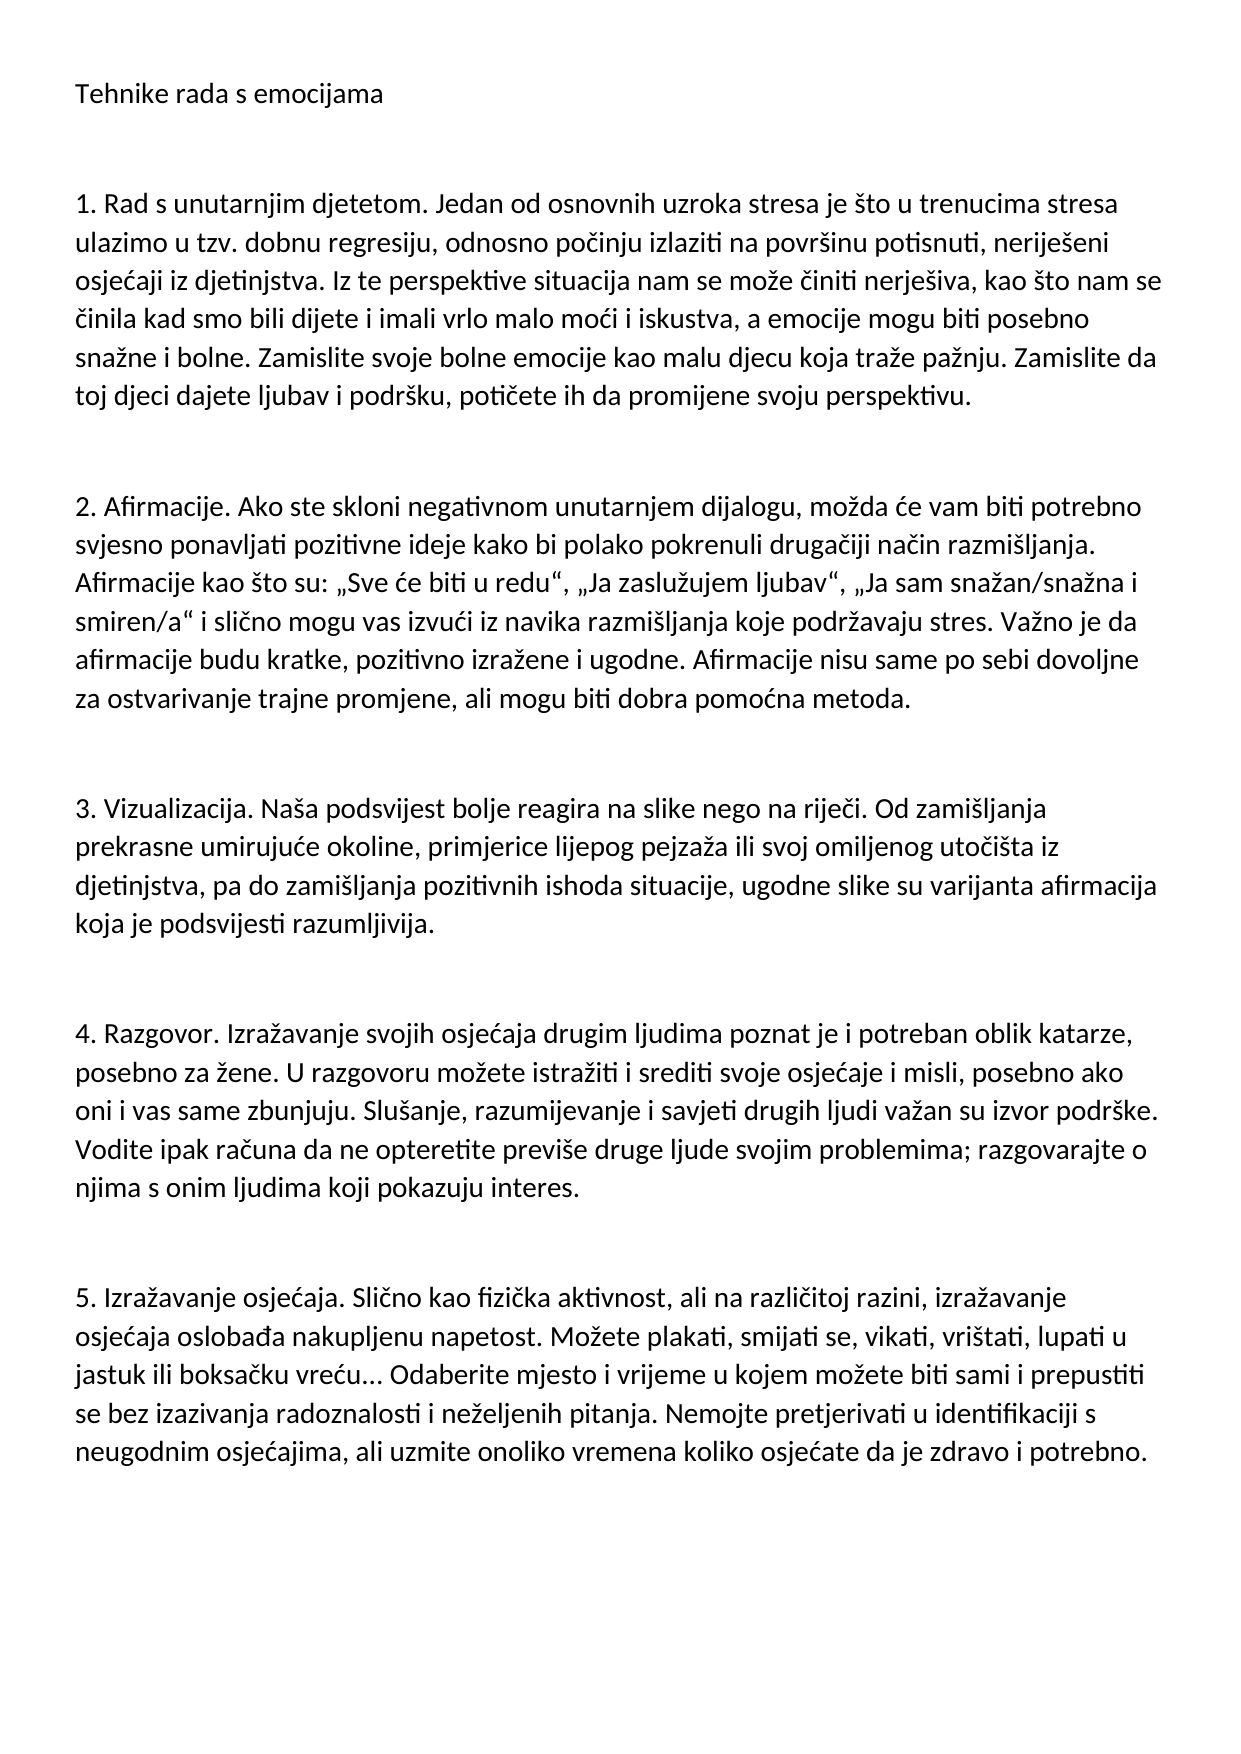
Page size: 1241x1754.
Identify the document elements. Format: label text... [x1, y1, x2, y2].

text 5. Izražavanje osjećaja. Slično kao fizička aktivnost, ali na različitoj razini, izražavanje osjećaja oslobađa nakupljenu napetost. Možete plakati, smijati se, vikati, vrištati, lupati u jastuk ili boksačku vreću... Odaberite mjesto i vrijeme u kojem možete biti sami i prepustiti se bez izazivanja radoznalosti i neželjenih pitanja. Nemojte pretjerivati u identifikaciji s neugodnim osjećajima, ali uzmite onoliko vremena koliko osjećate da je zdravo i potrebno. [75, 1279, 1165, 1469]
text 2. Afirmacije. Ako ste skloni negativnom unutarnjem dijalogu, možda će vam biti potrebno svjesno ponavljati pozitivne ideje kako bi polako pokrenuli drugačiji način razmišljanja. Afirmacije kao što su: „Sve će biti u redu“, „Ja zaslužujem ljubav“, „Ja sam snažan/snažna i smiren/a“ i slično mogu vas izvući iz navika razmišljanja koje podržavaju stres. Važno je da afirmacije budu kratke, pozitivno izražene i ugodne. Afirmacije nisu same po sebi dovoljne za ostvarivanje trajne promjene, ali mogu biti dobra pomoćna metoda. [75, 488, 1165, 715]
text 3. Vizualizacija. Naša podsvijest bolje reagira na slike nego na riječi. Od zamišljanja prekrasne umirujuće okoline, primjerice lijepog pejzaža ili svoj omiljenog utočišta iz djetinjstva, pa do zamišljanja pozitivnih ishoda situacije, ugodne slike su varijanta afirmacija koja je podsvijesti razumljivija. [75, 790, 1165, 941]
text 4. Razgovor. Izražavanje svojih osjećaja drugim ljudima poznat je i potreban oblik katarze, posebno za žene. U razgovoru možete istražiti i srediti svoje osjećaje i misli, posebno ako oni i vas same zbunjuju. Slušanje, razumijevanje i savjeti drugih ljudi važan su izvor podrške. Vodite ipak računa da ne opteretite previše druge ljude svojim problemima; razgovarajte o njima s onim ljudima koji pokazuju interes. [75, 1016, 1165, 1205]
text Tehnike rada s emocijama [75, 75, 1165, 111]
text 1. Rad s unutarnjim djetetom. Jedan od osnovnih uzroka stresa je što u trenucima stresa ulazimo u tzv. dobnu regresiju, odnosno počinju izlaziti na površinu potisnuti, neriješeni osjećaji iz djetinjstva. Iz te perspektive situacija nam se može činiti nerješiva, kao što nam se činila kad smo bili dijete i imali vrlo malo moći i iskustva, a emocije mogu biti posebno snažne i bolne. Zamislite svoje bolne emocije kao malu djecu koja traže pažnju. Zamislite da toj djeci dajete ljubav i podršku, potičete ih da promijene svoju perspektivu. [75, 185, 1165, 413]
